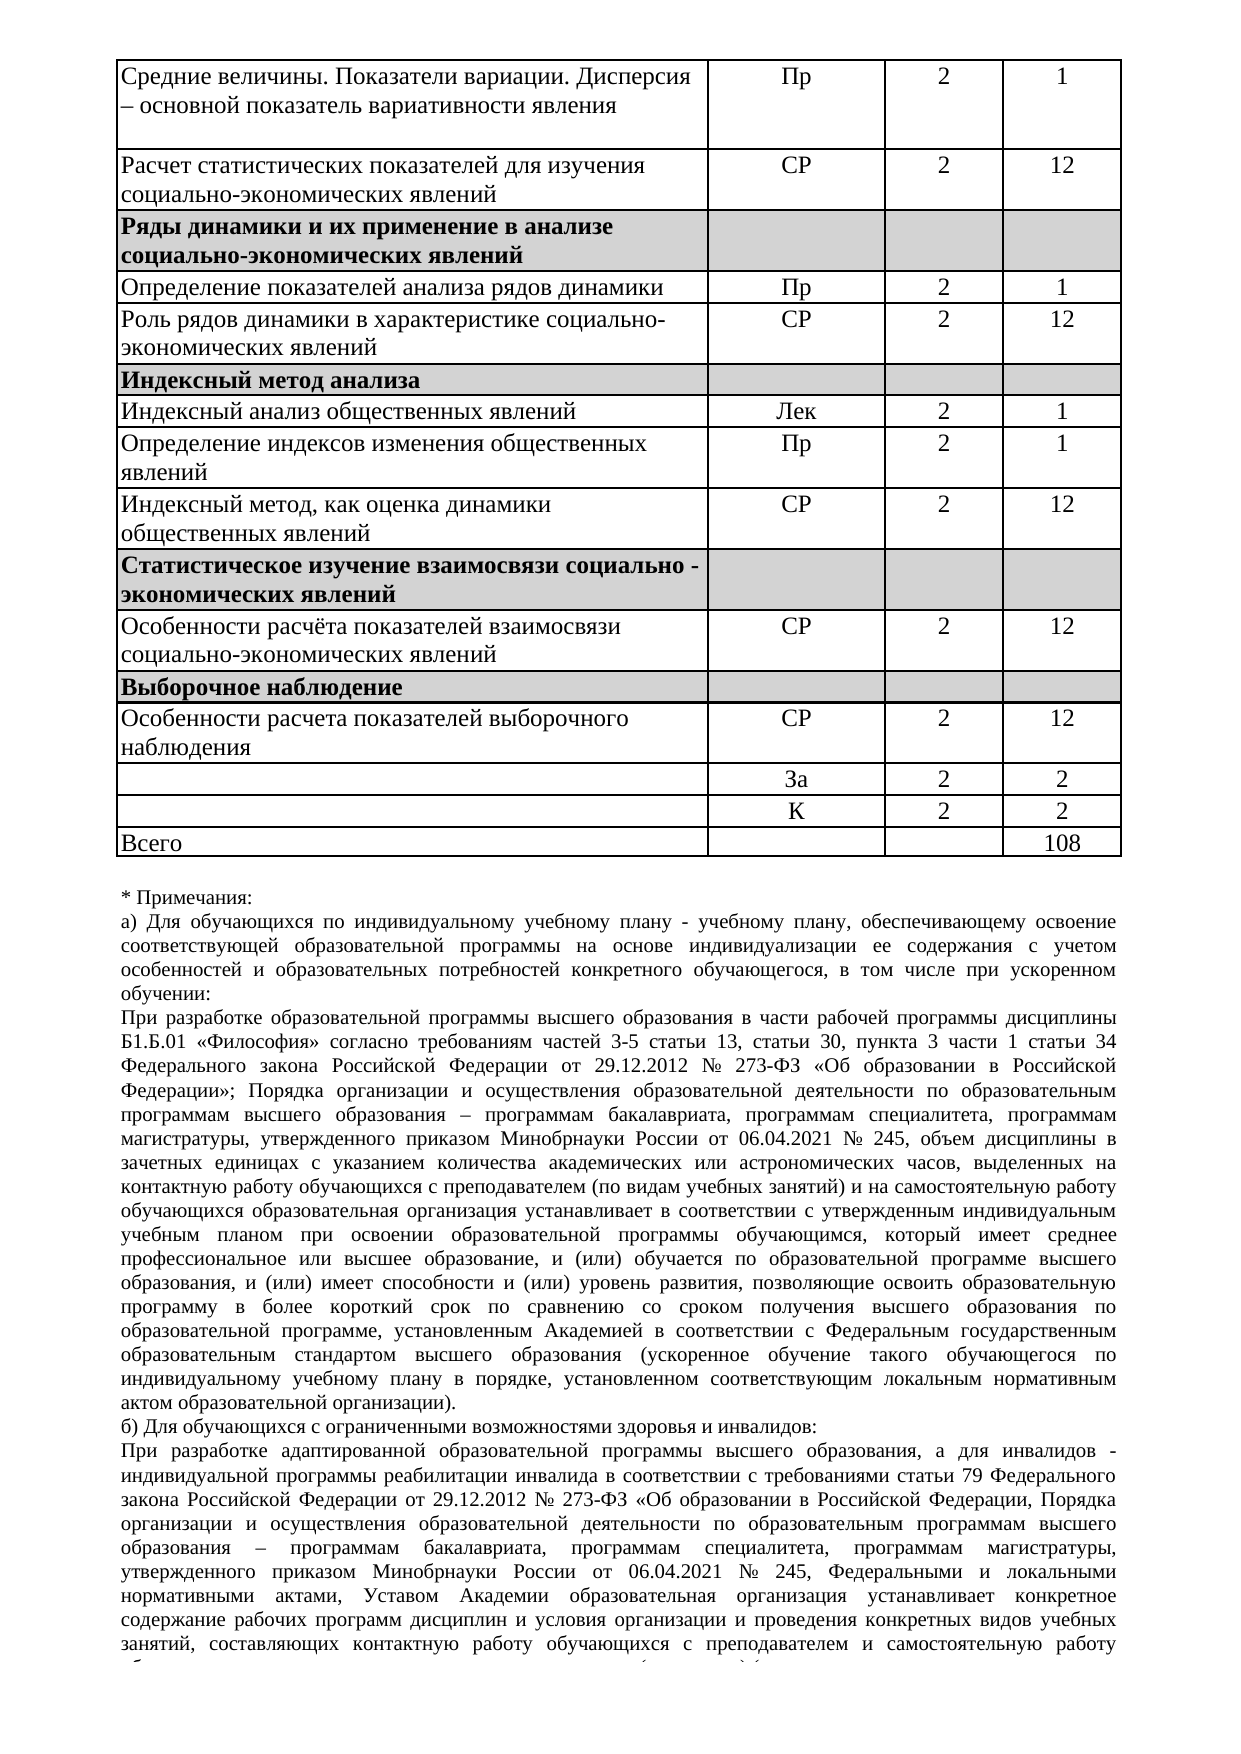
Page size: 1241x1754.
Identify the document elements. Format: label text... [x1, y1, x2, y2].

table_cell 12 [1004, 704, 1120, 762]
table_cell Лек [709, 396, 884, 426]
table_cell 12 [1004, 304, 1120, 363]
table_cell [1004, 550, 1120, 609]
table_cell 2 [886, 396, 1002, 426]
table_cell 12 [1004, 611, 1120, 670]
table_cell [886, 365, 1002, 394]
table_cell Роль рядов динамики в характеристике социально- экономических явлений [118, 304, 707, 363]
table_cell 2 [1004, 796, 1120, 826]
table_cell Определение индексов изменения общественных явлений [118, 428, 707, 487]
table_cell 1 [1004, 272, 1120, 302]
table_cell * Примечания: а) Для обучающихся по индивидуальному учебному плану - учебному плану, обеспечивающему освоение соответствующей образовательной программы на основе индивидуализации ее содержания с учетом особенностей и образовательных потребностей конкретного обучающегося, в том числе при ускоренном обучении: При разработке образовательной программы высшего образования в части рабочей программы дисциплины Б1.Б.01 «Философия» согласно требованиям частей 3-5 статьи 13, статьи 30, пункта 3 части 1 статьи 34 Федерального закона Российской Федерации от 29.12.2012 № 273-ФЗ «Об образовании в Российской Федерации»; Порядка организации и осуществления образовательной деятельности по образовательным программам высшего образования – программам бакалавриата, программам специалитета, программам магистратуры, утвержденного приказом Минобрнауки России от 06.04.2021 № 245, объем дисциплины в зачетных единицах с указанием количества академических или астрономических часов, выделенных на контактную работу обучающихся с преподавателем (по видам учебных занятий) и на самостоятельную работу обучающихся образовательная организация устанавливает в соответствии с утвержденным индивидуальным учебным планом при освоении образовательной программы обучающимся, который имеет среднее профессиональное или высшее образование, и (или) обучается по образовательной программе высшего образования, и (или) имеет способности и (или) уровень развития, позволяющие освоить образовательную программу в более короткий срок по сравнению со сроком получения высшего образования по образовательной программе, установленным Академией в соответствии с Федеральным государственным образовательным стандартом высшего образования (ускоренное обучение такого обучающегося по индивидуальному учебному плану в порядке, установленном соответствующим локальным нормативным актом образовательной организации). б) Для обучающихся с ограниченными возможностями здоровья и инвалидов: При разработке адаптированной образовательной программы высшего образования, а для инвалидов - индивидуальной программы реабилитации инвалида в соответствии с требованиями статьи 79 Федерального закона Российской Федерации от 29.12.2012 № 273-ФЗ «Об образовании в Российской Федерации, Порядка организации и осуществления образовательной деятельности по образовательным программам высшего образования – программам бакалавриата, программам специалитета, программам магистратуры, утвержденного приказом Минобрнауки России от 06.04.2021 № 245, Федеральными и локальными нормативными актами, Уставом Академии образовательная организация устанавливает конкретное содержание рабочих программ дисциплин и условия организации и проведения конкретных видов учебных занятий, составляющих контактную работу обучающихся с преподавателем и самостоятельную работу обучающихся с ограниченными возможностями здоровья (инвалидов) (при [117, 857, 1121, 1662]
table_cell [709, 365, 884, 394]
table_cell [886, 211, 1002, 270]
table_cell Всего [118, 828, 707, 854]
table_cell [709, 550, 884, 609]
table_cell Статистическое изучение взаимосвязи социально -экономических явлений [118, 550, 707, 609]
table_cell СР [709, 489, 884, 548]
table_header 2 [886, 61, 1002, 148]
table_cell 12 [1004, 150, 1120, 209]
table_cell [709, 828, 884, 854]
table_cell К [709, 796, 884, 826]
table_cell [1004, 211, 1120, 270]
table_cell СР [709, 611, 884, 670]
table_cell 1 [1004, 428, 1120, 487]
table_cell СР [709, 150, 884, 209]
table_cell Пр [709, 428, 884, 487]
table_cell Расчет статистических показателей для изучения социально-экономических явлений [118, 150, 707, 209]
table_cell 108 [1004, 828, 1120, 854]
table_cell 2 [886, 428, 1002, 487]
table_cell 12 [1004, 489, 1120, 548]
table_cell [1004, 365, 1120, 394]
table_cell [709, 211, 884, 270]
table_cell [709, 672, 884, 701]
table_cell 2 [886, 272, 1002, 302]
table_cell [1004, 672, 1120, 701]
table_cell [118, 764, 707, 794]
table_cell [886, 828, 1002, 854]
table_header Средние величины. Показатели вариации. Дисперсия – основной показатель вариативности явления [118, 61, 707, 148]
table_cell СР [709, 304, 884, 363]
table_cell 2 [886, 304, 1002, 363]
table_cell Определение показателей анализа рядов динамики [118, 272, 707, 302]
table_cell Выборочное наблюдение [118, 672, 707, 701]
table_cell 2 [886, 764, 1002, 794]
table_cell 2 [1004, 764, 1120, 794]
table_cell Индексный анализ общественных явлений [118, 396, 707, 426]
table_cell Особенности расчета показателей выборочного наблюдения [118, 704, 707, 762]
table_cell За [709, 764, 884, 794]
table_cell Особенности расчёта показателей взаимосвязи социально-экономических явлений [118, 611, 707, 670]
table_cell Ряды динамики и их применение в анализе социально-экономических явлений [118, 211, 707, 270]
table_cell СР [709, 704, 884, 762]
table_cell Индексный метод анализа [118, 365, 707, 394]
table_cell 2 [886, 704, 1002, 762]
table_cell Пр [709, 272, 884, 302]
table_cell 2 [886, 489, 1002, 548]
table_cell 2 [886, 611, 1002, 670]
table_header 1 [1004, 61, 1120, 148]
table_cell 1 [1004, 396, 1120, 426]
table_cell [118, 796, 707, 826]
table_header Пр [709, 61, 884, 148]
table_cell 2 [886, 796, 1002, 826]
table_cell Индексный метод, как оценка динамики общественных явлений [118, 489, 707, 548]
table_cell 2 [886, 150, 1002, 209]
table_cell [886, 672, 1002, 701]
table_cell [886, 550, 1002, 609]
